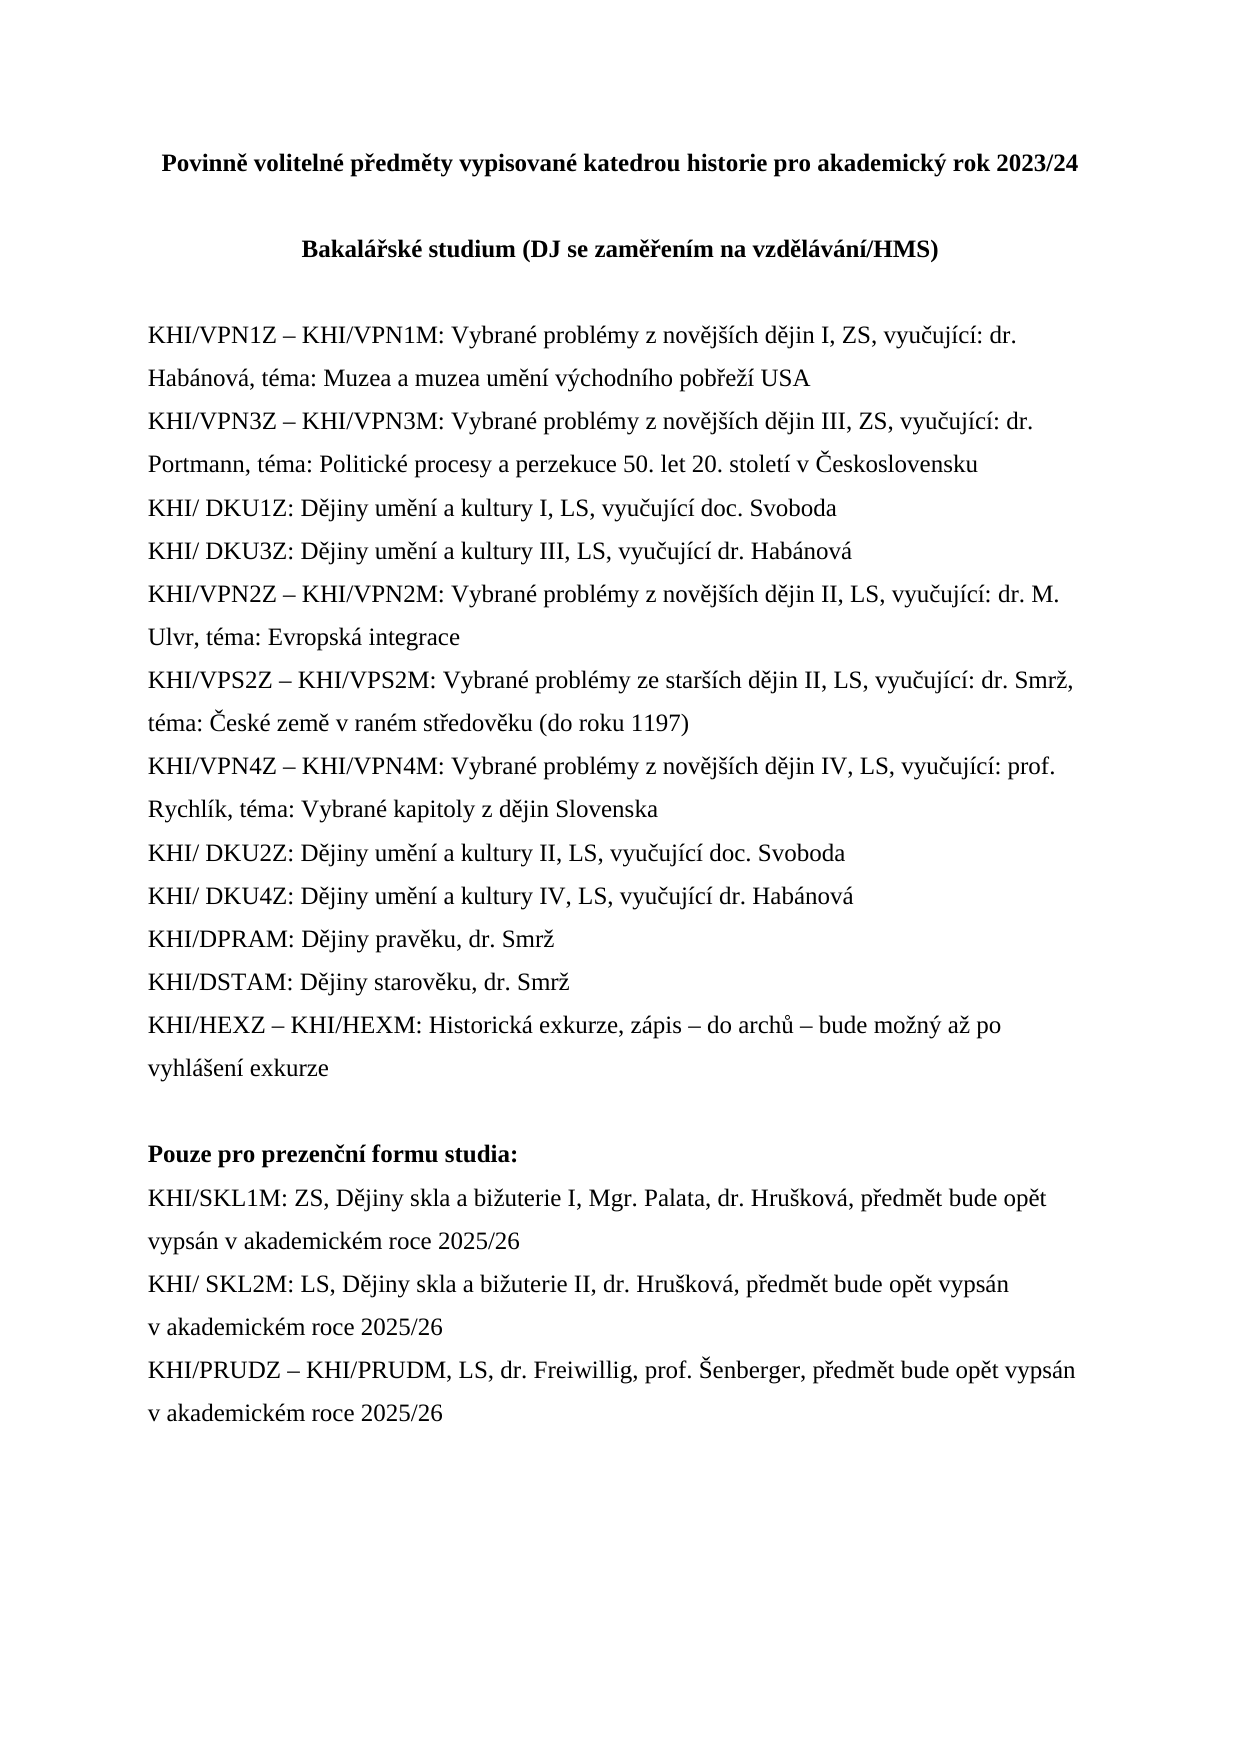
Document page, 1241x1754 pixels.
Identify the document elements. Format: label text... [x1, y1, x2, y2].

text KHI/ DKU1Z: Dějiny umění a kultury I, LS, vyučující doc. Svoboda [148, 493, 1093, 521]
text KHI/VPN4Z – KHI/VPN4M: Vybrané problémy z novějších dějin IV, LS, vyučující: prof. Rychlík, téma: Vybrané kapitoly z dějin Slovenska KHI/ DKU2Z: Dějiny umění a kultury II, LS, vyučující doc. Svoboda [148, 751, 1093, 866]
text KHI/VPN1Z – KHI/VPN1M: Vybrané problémy z novějších dějin I, ZS, vyučující: dr. Habánová, téma: Muzea a muzea umění východního pobřeží USA [148, 320, 1093, 392]
text Povinně volitelné předměty vypisované katedrou historie pro akademický rok 2023/24 [148, 148, 1093, 176]
text KHI/ DKU4Z: Dějiny umění a kultury IV, LS, vyučující dr. Habánová [148, 881, 1093, 909]
text KHI/PRUDZ – KHI/PRUDM, LS, dr. Freiwillig, prof. Šenberger, předmět bude opět vypsán v akademickém roce 2025/26 [148, 1355, 1093, 1427]
text KHI/VPN3Z – KHI/VPN3M: Vybrané problémy z novějších dějin III, ZS, vyučující: dr. Portmann, téma: Politické procesy a perzekuce 50. let 20. století v Československu [148, 406, 1093, 478]
text KHI/ DKU3Z: Dějiny umění a kultury III, LS, vyučující dr. Habánová [148, 536, 1093, 564]
text KHI/ SKL2M: LS, Dějiny skla a bižuterie II, dr. Hrušková, předmět bude opět vypsán v akademickém roce 2025/26 [148, 1269, 1093, 1341]
text KHI/HEXZ – KHI/HEXM: Historická exkurze, zápis – do archů – bude možný až po vyhlášení exkurze Pouze pro prezenční formu studia: KHI/SKL1M: ZS, Dějiny skla a bižuterie I, Mgr. Palata, dr. Hrušková, předmět bude opět vypsán v akademickém roce 2025/26 [148, 1010, 1093, 1254]
text Bakalářské studium (DJ se zaměřením na vzdělávání/HMS) [148, 234, 1093, 263]
text KHI/DSTAM: Dějiny starověku, dr. Smrž [148, 967, 1093, 996]
text KHI/VPN2Z – KHI/VPN2M: Vybrané problémy z novějších dějin II, LS, vyučující: dr. M. Ulvr, téma: Evropská integrace KHI/VPS2Z – KHI/VPS2M: Vybrané problémy ze starších dějin II, LS, vyučující: dr. Smrž, téma: České země v raném středověku (do roku 1197) [148, 579, 1093, 737]
text KHI/DPRAM: Dějiny pravěku, dr. Smrž [148, 924, 1093, 953]
